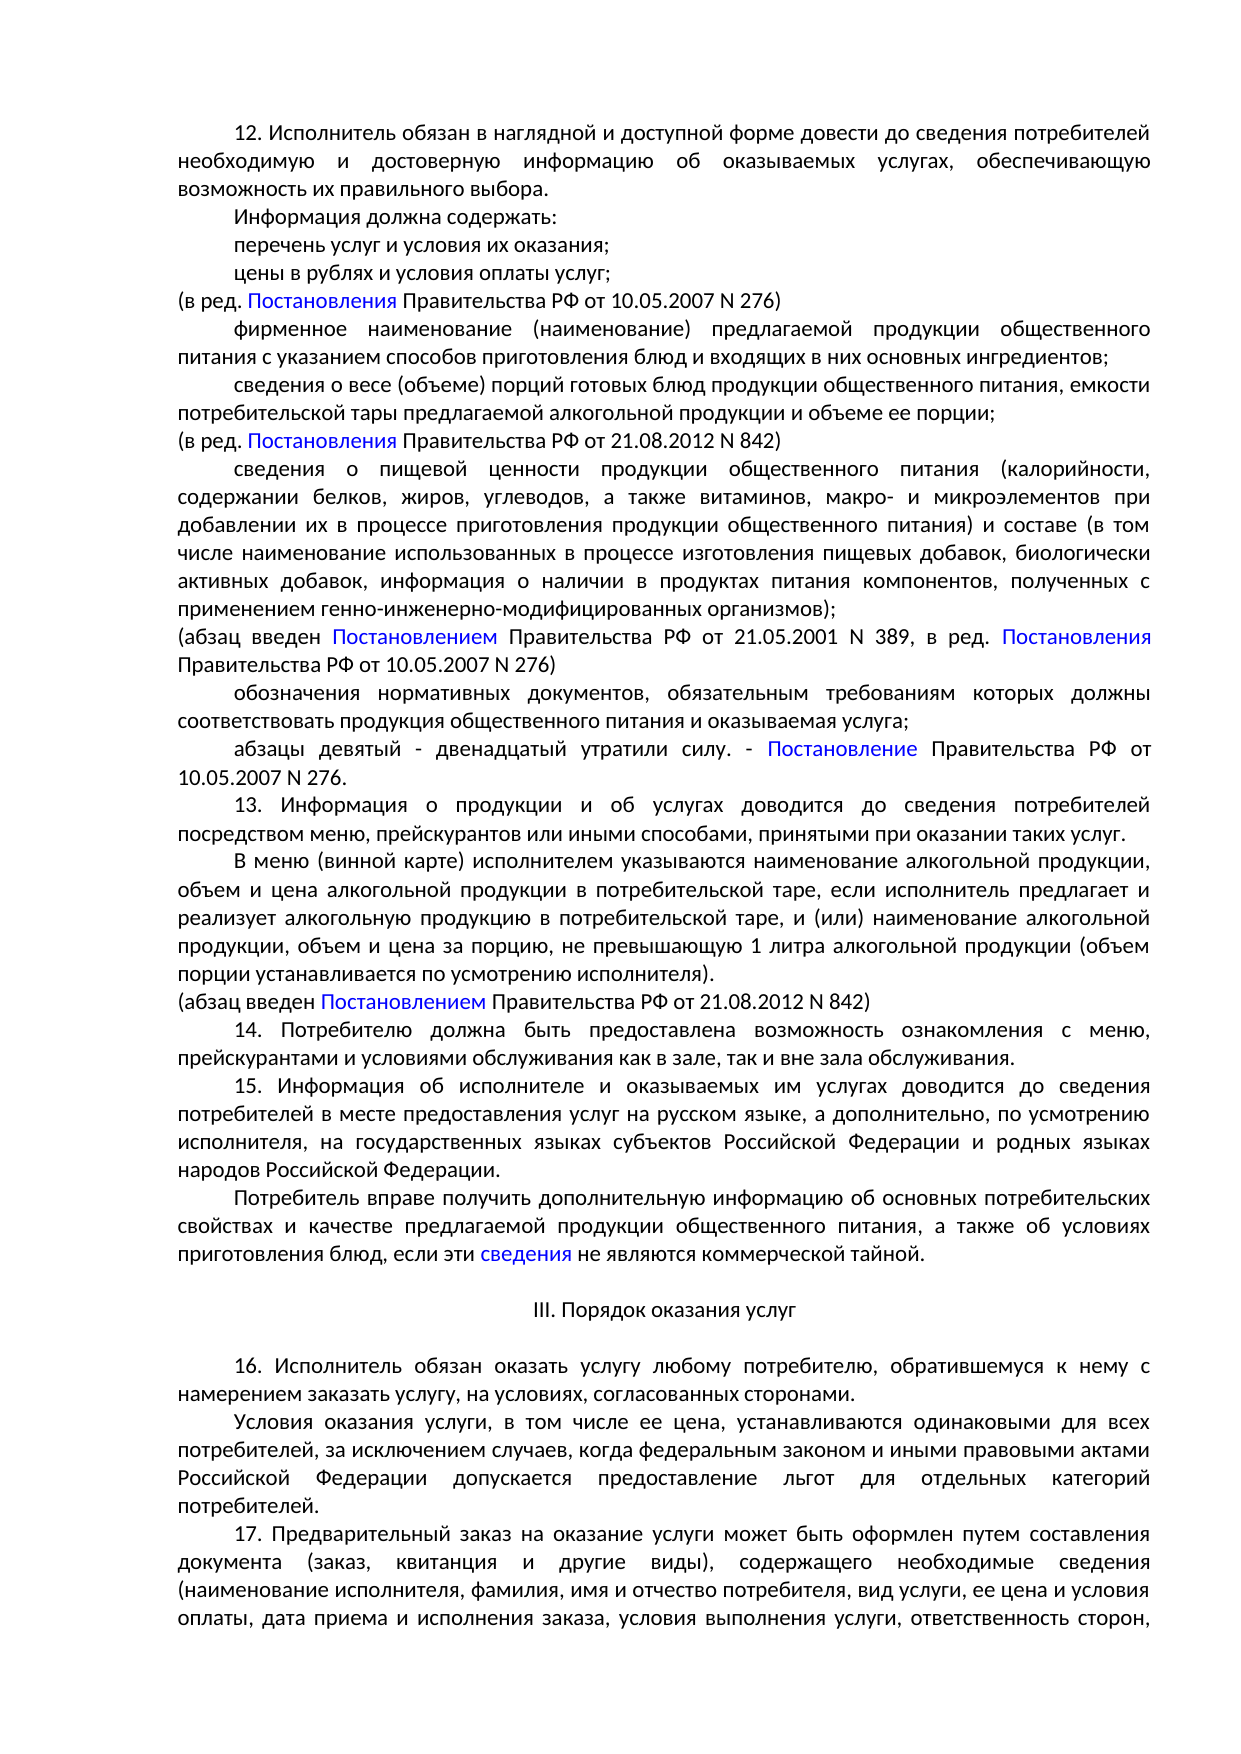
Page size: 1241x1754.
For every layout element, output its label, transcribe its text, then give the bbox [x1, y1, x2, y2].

text 15. Информация об исполнителе и оказываемых им услугах доводится до сведения потребителей в месте предоставления услуг на русском языке, а дополнительно, по усмотрению исполнителя, на государственных языках субъектов Российской Федерации и родных языках народов Российской Федерации. [177, 1071, 1152, 1183]
text (в ред. Постановления Правительства РФ от 21.08.2012 N 842) [177, 426, 1152, 454]
text Информация должна содержать: [177, 202, 1152, 230]
text сведения о весе (объеме) порций готовых блюд продукции общественного питания, емкости потребительской тары предлагаемой алкогольной продукции и объеме ее порции; [177, 370, 1152, 426]
text (абзац введен Постановлением Правительства РФ от 21.05.2001 N 389, в ред. Постановления Правительства РФ от 10.05.2007 N 276) [177, 622, 1152, 678]
text III. Порядок оказания услуг [177, 1295, 1152, 1323]
text В меню (винной карте) исполнителем указываются наименование алкогольной продукции, объем и цена алкогольной продукции в потребительской таре, если исполнитель предлагает и реализует алкогольную продукцию в потребительской таре, и (или) наименование алкогольной продукции, объем и цена за порцию, не превышающую 1 литра алкогольной продукции (объем порции устанавливается по усмотрению исполнителя). [177, 847, 1152, 987]
text 12. Исполнитель обязан в наглядной и доступной форме довести до сведения потребителей необходимую и достоверную информацию об оказываемых услугах, обеспечивающую возможность их правильного выбора. [177, 118, 1152, 202]
text сведения о пищевой ценности продукции общественного питания (калорийности, содержании белков, жиров, углеводов, а также витаминов, макро- и микроэлементов при добавлении их в процессе приготовления продукции общественного питания) и составе (в том числе наименование использованных в процессе изготовления пищевых добавок, биологически активных добавок, информация о наличии в продуктах питания компонентов, полученных с применением генно-инженерно-модифицированных организмов); [177, 454, 1152, 622]
text обозначения нормативных документов, обязательным требованиям которых должны соответствовать продукция общественного питания и оказываемая услуга; [177, 678, 1152, 734]
text Условия оказания услуги, в том числе ее цена, устанавливаются одинаковыми для всех потребителей, за исключением случаев, когда федеральным законом и иными правовыми актами Российской Федерации допускается предоставление льгот для отдельных категорий потребителей. [177, 1407, 1152, 1519]
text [177, 1519, 1152, 1631]
text абзацы девятый - двенадцатый утратили силу. - Постановление Правительства РФ от 10.05.2007 N 276. [177, 734, 1152, 791]
text (абзац введен Постановлением Правительства РФ от 21.08.2012 N 842) [177, 987, 1152, 1015]
text 14. Потребителю должна быть предоставлена возможность ознакомления с меню, прейскурантами и условиями обслуживания как в зале, так и вне зала обслуживания. [177, 1015, 1152, 1071]
text фирменное наименование (наименование) предлагаемой продукции общественного питания с указанием способов приготовления блюд и входящих в них основных ингредиентов; [177, 314, 1152, 370]
text 13. Информация о продукции и об услугах доводится до сведения потребителей посредством меню, прейскурантов или иными способами, принятыми при оказании таких услуг. [177, 791, 1152, 847]
text перечень услуг и условия их оказания; [177, 230, 1152, 258]
text (в ред. Постановления Правительства РФ от 10.05.2007 N 276) [177, 286, 1152, 314]
text 16. Исполнитель обязан оказать услугу любому потребителю, обратившемуся к нему с намерением заказать услугу, на условиях, согласованных сторонами. [177, 1351, 1152, 1407]
text цены в рублях и условия оплаты услуг; [177, 258, 1152, 286]
text Потребитель вправе получить дополнительную информацию об основных потребительских свойствах и качестве предлагаемой продукции общественного питания, а также об условиях приготовления блюд, если эти сведения не являются коммерческой тайной. [177, 1183, 1152, 1267]
